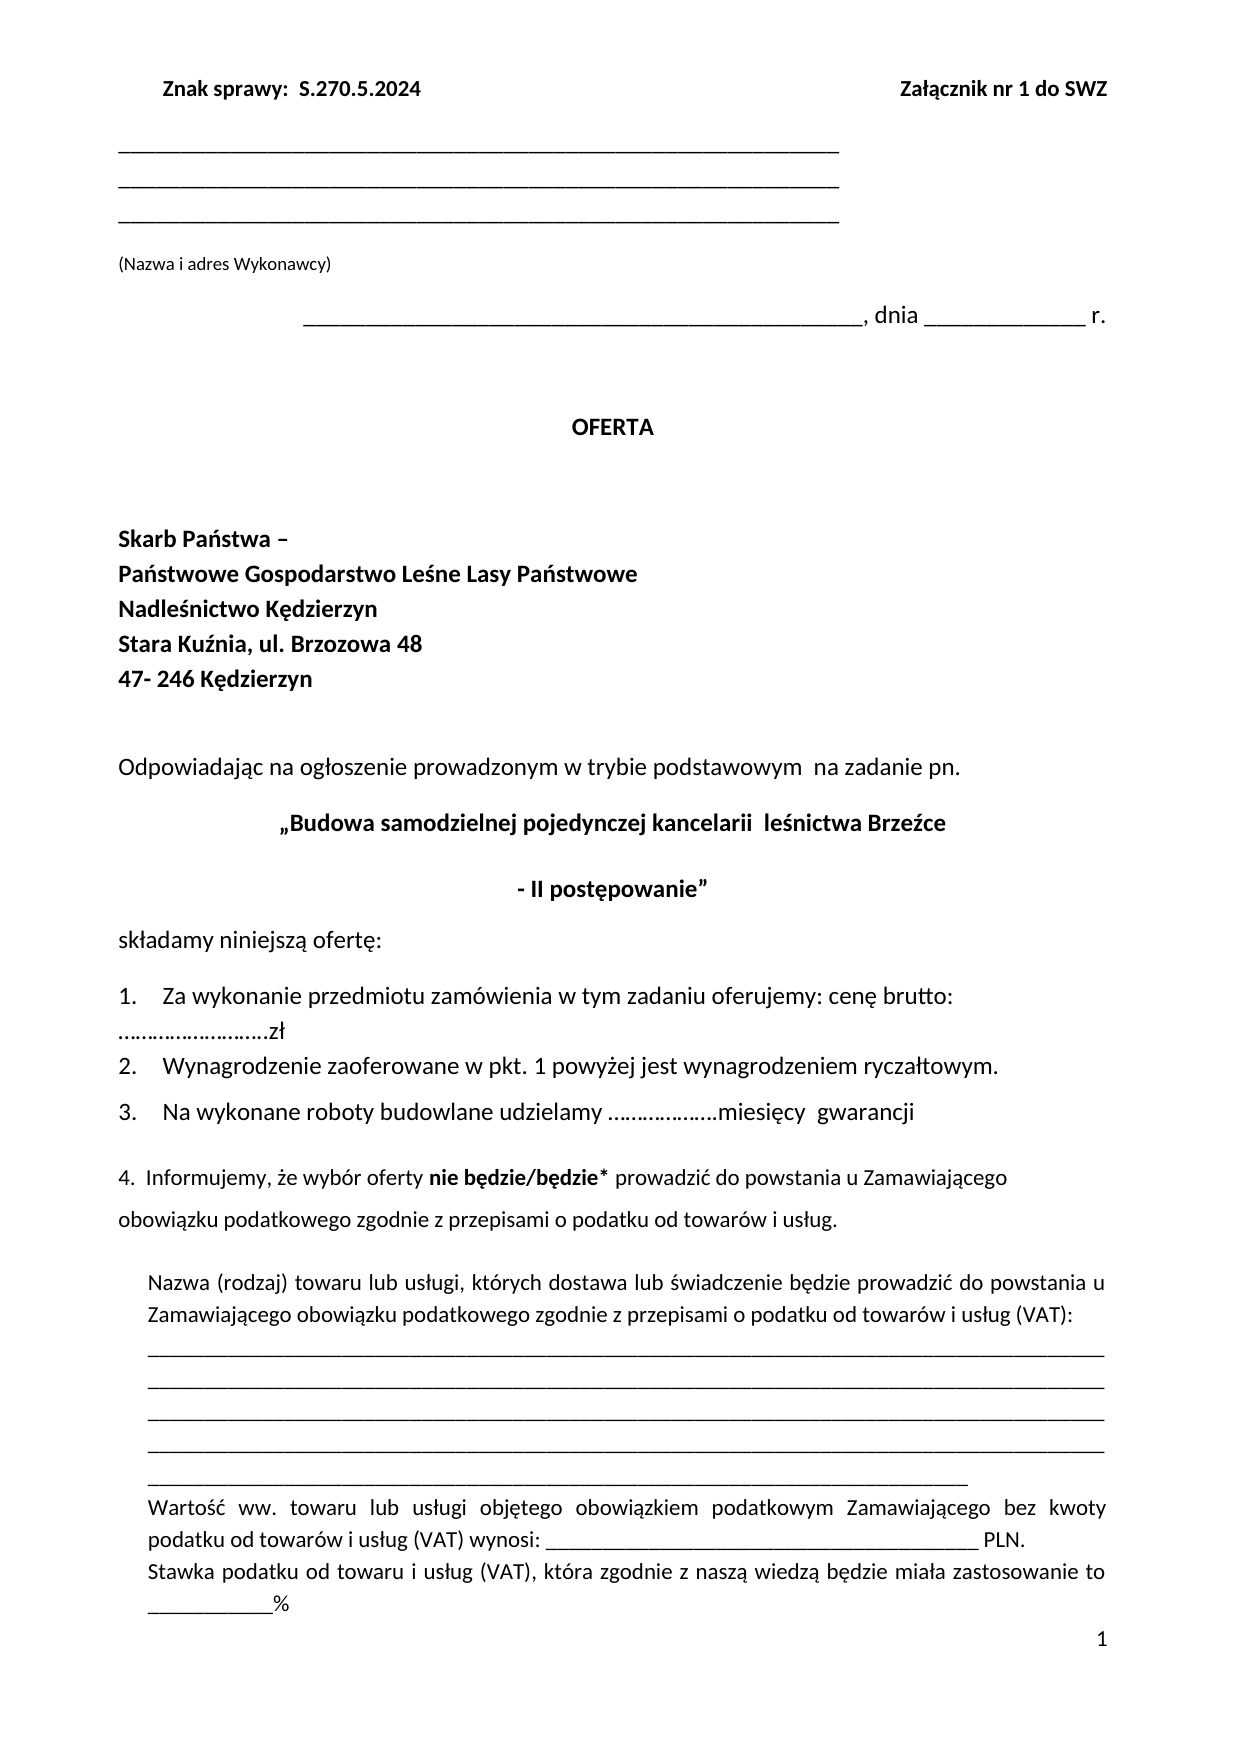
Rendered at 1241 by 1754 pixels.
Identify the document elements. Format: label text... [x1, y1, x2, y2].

list Nazwa (rodzaj) towaru lub usługi, których dostawa lub świadczenie będzie prowadzić do powstania u Zamawiającego obowiązku podatkowego zgodnie z przepisami o podatku od towarów i usług (VAT): [148, 1268, 1107, 1328]
text Państwowe Gospodarstwo Leśne Lasy Państwowe [118, 558, 1107, 588]
text (Nazwa i adres Wykonawcy) [118, 252, 1107, 275]
text składamy niniejszą ofertę: [118, 925, 1107, 955]
list Za wykonanie przedmiotu zamówienia w tym zadaniu oferujemy: cenę brutto: ……………………..zł [118, 981, 1107, 1046]
text „Budowa samodzielnej pojedynczej kancelarii leśnictwa Brzeźce [118, 807, 1107, 837]
text Odpowiadając na ogłoszenie prowadzonym w trybie podstawowym na zadanie pn. [118, 751, 1107, 781]
text OFERTA [118, 411, 1107, 442]
text _____________________________________________, dnia _____________ r. [118, 299, 1107, 330]
list Na wykonane roboty budowlane udzielamy ……………….miesięcy gwarancji [118, 1096, 1107, 1127]
list ________________________________________________________________________________________________________________________________________________________________________________________________________________________________________________________________________________________________________________________________________________________________________________________________________________________ [148, 1332, 1107, 1489]
list Wartość ww. towaru lub usługi objętego obowiązkiem podatkowym Zamawiającego bez kwoty podatku od towarów i usług (VAT) wynosi: ______________________________________ PLN. [148, 1493, 1107, 1553]
text - II postępowanie” [118, 873, 1107, 904]
text Nadleśnictwo Kędzierzyn [118, 593, 1107, 623]
text Skarb Państwa – [118, 523, 1107, 553]
text 4. Informujemy, że wybór oferty nie będzie/będzie* prowadzić do powstania u Zamawiającego obowiązku podatkowego zgodnie z przepisami o podatku od towarów i usług. [118, 1163, 1107, 1233]
text 47- 246 Kędzierzyn [118, 663, 1107, 693]
list Stawka podatku od towaru i usług (VAT), która zgodnie z naszą wiedzą będzie miała zastosowanie to ___________% [148, 1557, 1107, 1617]
text Stara Kuźnia, ul. Brzozowa 48 [118, 628, 1107, 658]
text __________________________________________________________ __________________________________________________________ __________________________________________________________ [118, 127, 1107, 227]
list Wynagrodzenie zaoferowane w pkt. 1 powyżej jest wynagrodzeniem ryczałtowym. [118, 1051, 1107, 1081]
